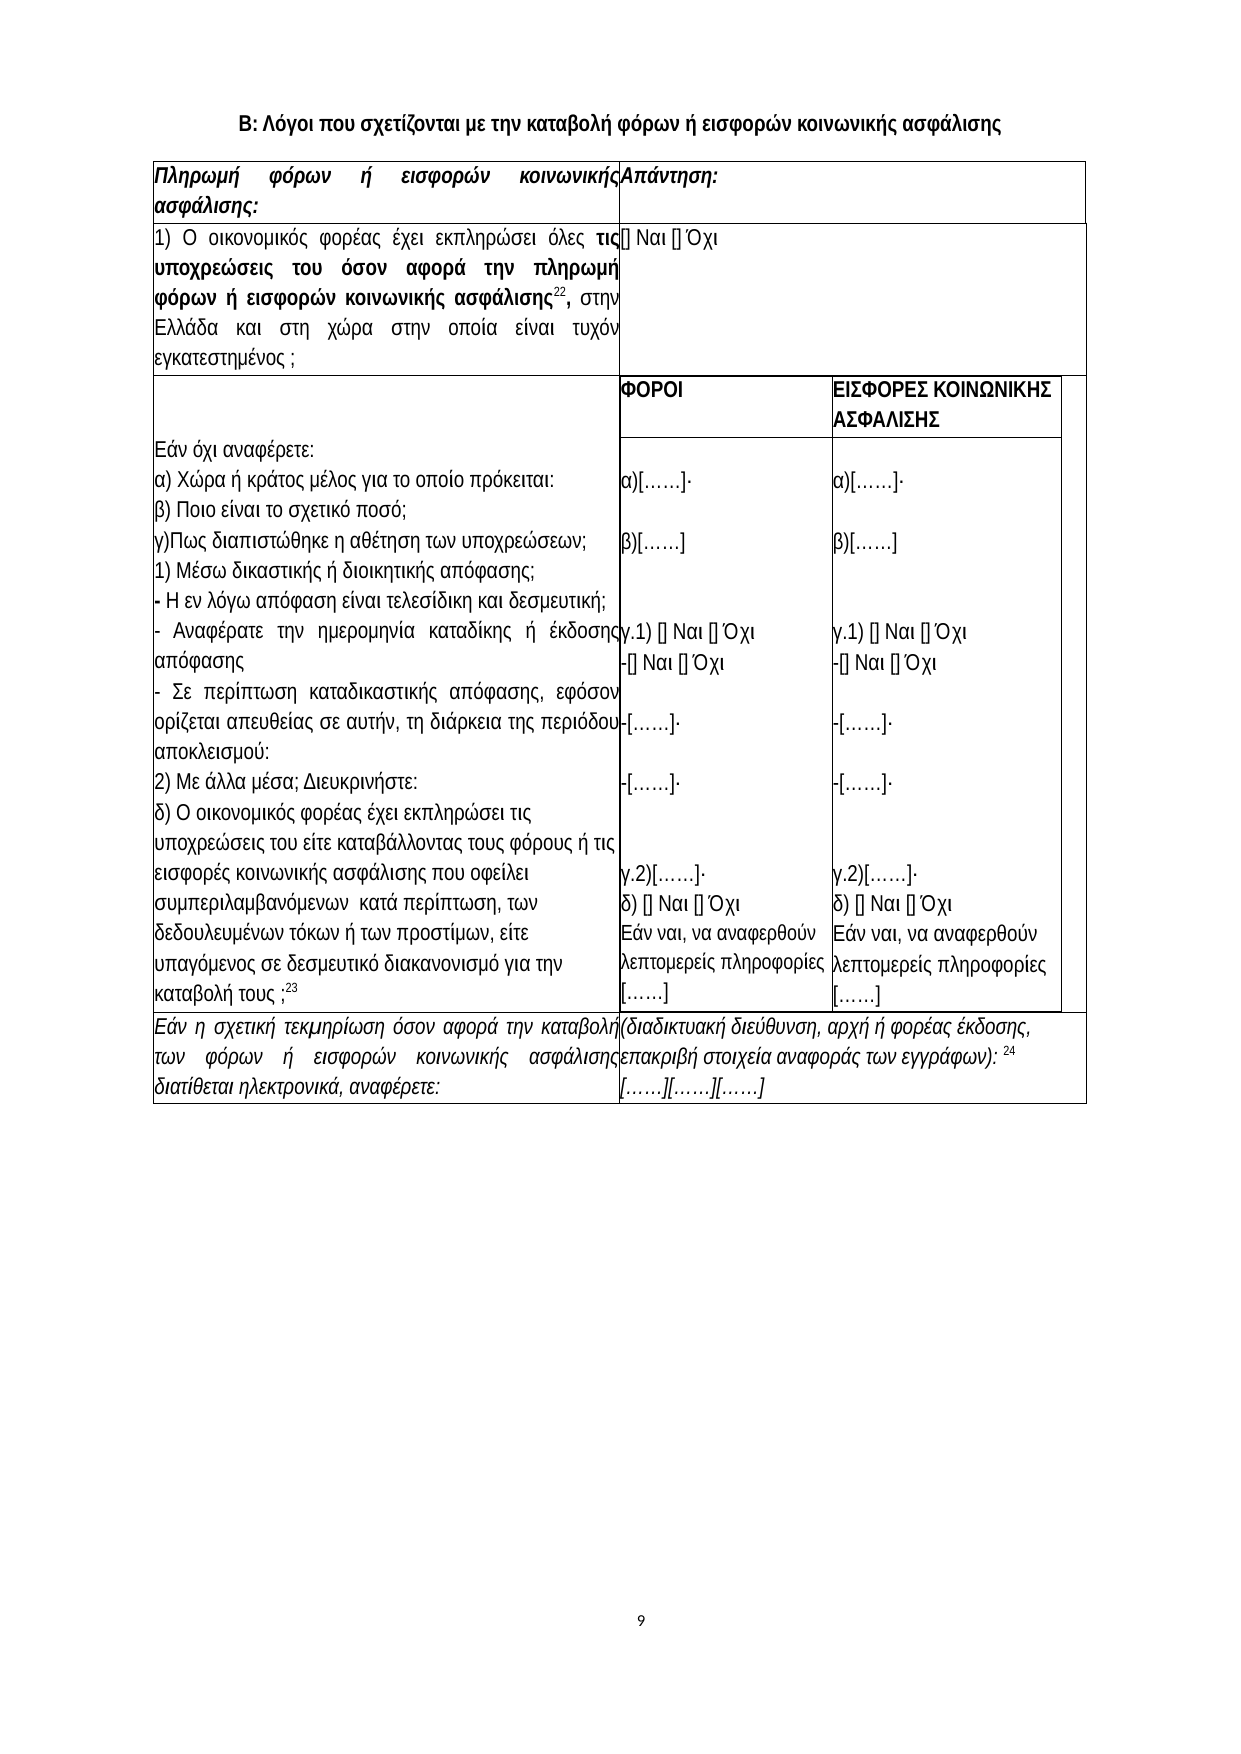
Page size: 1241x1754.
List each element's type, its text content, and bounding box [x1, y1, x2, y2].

table_cell [621, 377, 832, 437]
table_cell 1) Ο οικονομικός φορέας έχει εκπληρώσει όλες τις υποχρεώσεις του όσον αφορά την πληρωμή φόρων ή εισφορών κοινωνικής ασφάλισης, στην Ελλάδα και στη χώρα στην οποία είναι τυχόν εγκατεστημένος ; [154, 224, 619, 374]
table_cell [1062, 376, 1086, 1012]
table_header Πληρωμή φόρων ή εισφορών κοινωνικής ασφάλισης: [154, 162, 619, 222]
table_cell [833, 438, 1061, 1011]
table_cell Εάν η σχετική τεκμηρίωση όσον αφορά την καταβολή των φόρων ή εισφορών κοινωνικής ασφάλισης διατίθεται ηλεκτρονικά, αναφέρετε: [154, 1013, 619, 1103]
table_cell (διαδικτυακή διεύθυνση, αρχή ή φορέας έκδοσης, επακριβή στοιχεία αναφοράς των εγγράφων): [……][……][……] [620, 1013, 1086, 1103]
table_cell [621, 438, 832, 1011]
table_cell [833, 377, 1061, 437]
text Β: Λόγοι που σχετίζονται με την καταβολή φόρων ή εισφορών κοινωνικής ασφάλισης [159, 110, 1081, 136]
table_cell [] Ναι [] Όχι [620, 224, 1086, 374]
table_header Απάντηση: [620, 162, 1085, 222]
table_cell Εάν όχι αναφέρετε: α) Χώρα ή κράτος μέλος για το οποίο πρόκειται: β) Ποιο είναι το σχετικό ποσό; γ)Πως διαπιστώθηκε η αθέτηση των υποχρεώσεων; 1) Μέσω δικαστικής ή διοικητικής απόφασης; - Η εν λόγω απόφαση είναι τελεσίδικη και δεσμευτική; - Αναφέρατε την ημερομηνία καταδίκης ή έκδοσης απόφασης - Σε περίπτωση καταδικαστικής απόφασης, εφόσον ορίζεται απευθείας σε αυτήν, τη διάρκεια της περιόδου αποκλεισμού: 2) Με άλλα μέσα; Διευκρινήστε: δ) Ο οικονομικός φορέας έχει εκπληρώσει τις υποχρεώσεις του είτε καταβάλλοντας τους φόρους ή τις εισφορές κοινωνικής ασφάλισης που οφείλει συμπεριλαμβανόμενων κατά περίπτωση, των δεδουλευμένων τόκων ή των προστίμων, είτε υπαγόμενος σε δεσμευτικό διακανονισμό για την καταβολή τους ; [154, 376, 619, 1012]
